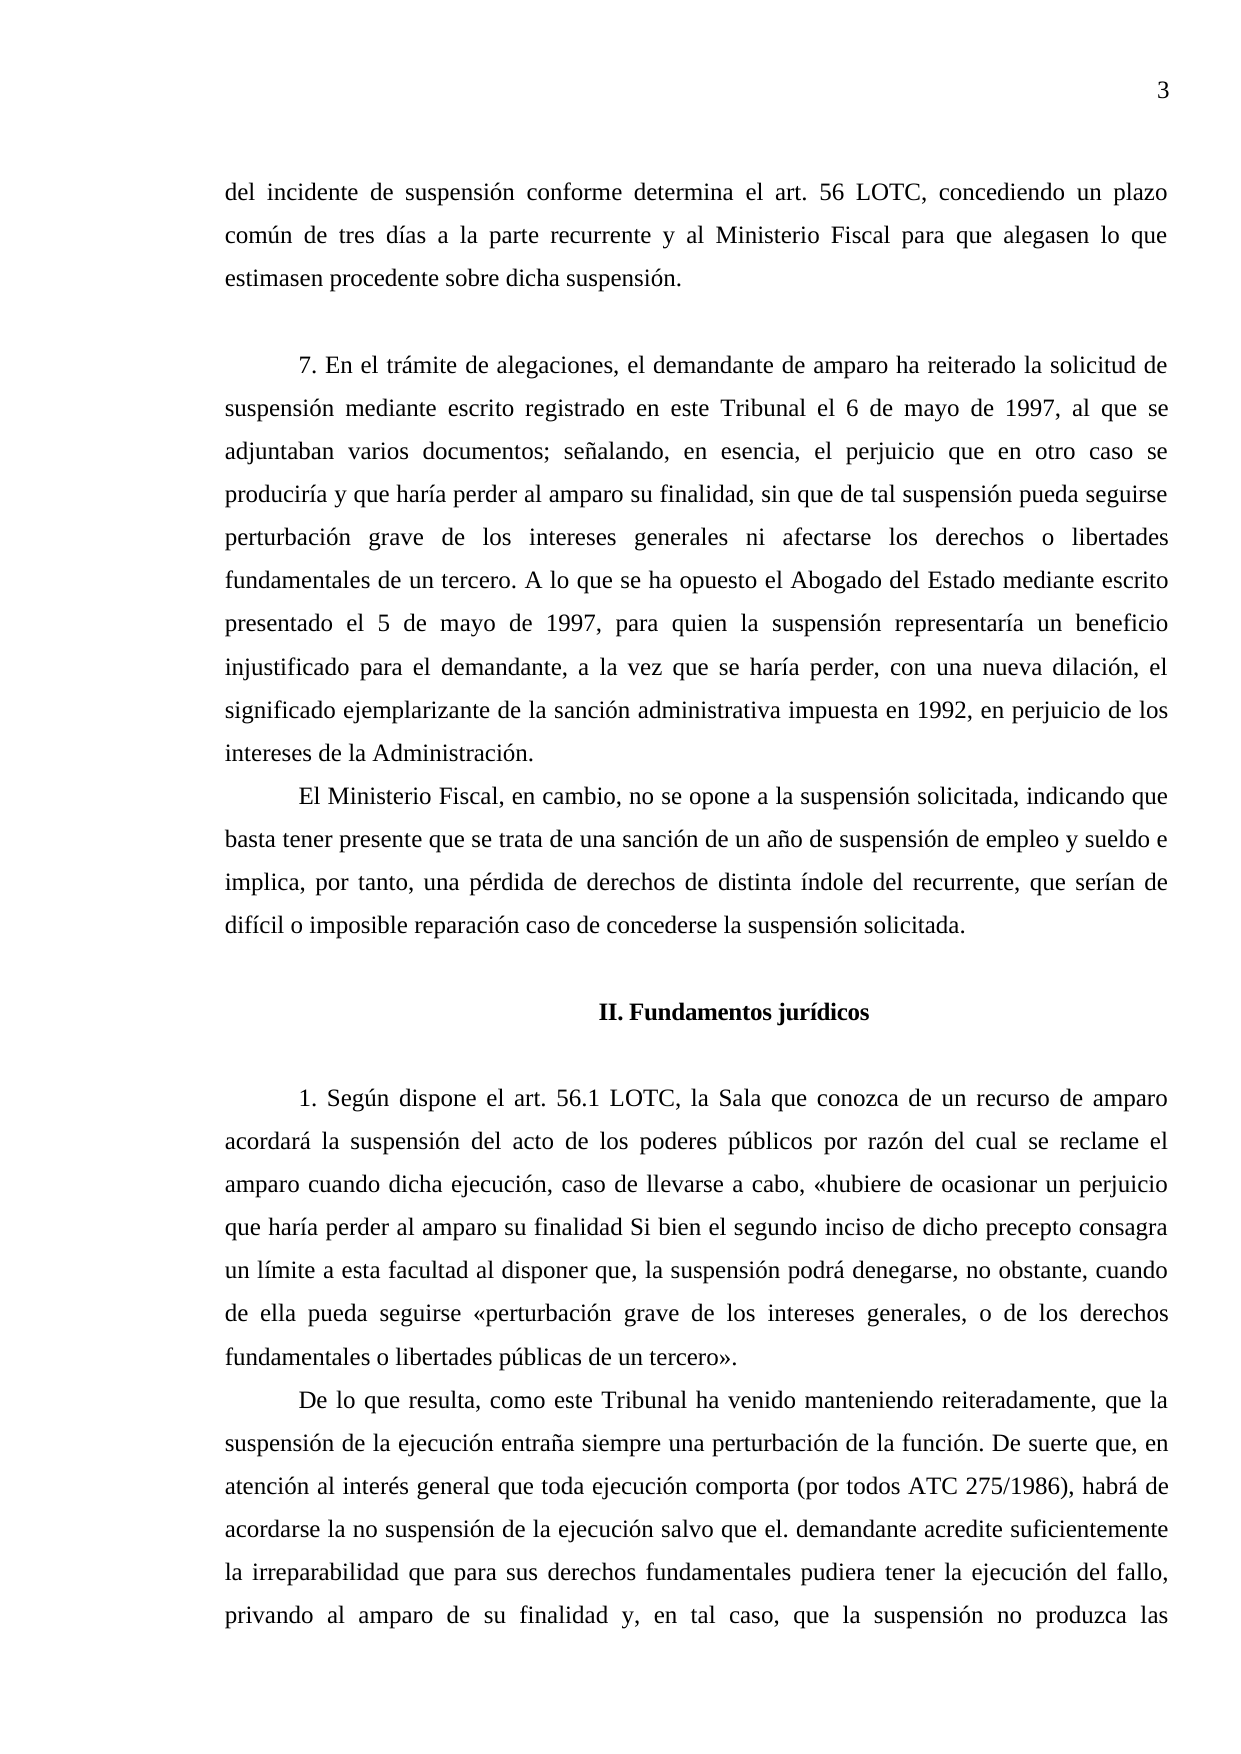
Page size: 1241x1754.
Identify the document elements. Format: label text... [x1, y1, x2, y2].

subtitle II. Fundamentos jurídicos [224, 997, 1169, 1025]
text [224, 1385, 1169, 1629]
text El Ministerio Fiscal, en cambio, no se opone a la suspensión solicitada, indicando que basta tener presente que se trata de una sanción de un año de suspensión de empleo y sueldo e implica, por tanto, una pérdida de derechos de distinta índole del recurrente, que serían de difícil o imposible reparación caso de concederse la suspensión solicitada. [224, 781, 1169, 939]
text 7. En el trámite de alegaciones, el demandante de amparo ha reiterado la solicitud de suspensión mediante escrito registrado en este Tribunal el 6 de mayo de 1997, al que se adjuntaban varios documentos; señalando, en esencia, el perjuicio que en otro caso se produciría y que haría perder al amparo su finalidad, sin que de tal suspensión pueda seguirse perturbación grave de los intereses generales ni afectarse los derechos o libertades fundamentales de un tercero. A lo que se ha opuesto el Abogado del Estado mediante escrito presentado el 5 de mayo de 1997, para quien la suspensión representaría un beneficio injustificado para el demandante, a la vez que se haría perder, con una nueva dilación, el significado ejemplarizante de la sanción administrativa impuesta en 1992, en perjuicio de los intereses de la Administración. [224, 350, 1169, 767]
text 1. Según dispone el art. 56.1 LOTC, la Sala que conozca de un recurso de amparo acordará la suspensión del acto de los poderes públicos por razón del cual se reclame el amparo cuando dicha ejecución, caso de llevarse a cabo, «hubiere de ocasionar un perjuicio que haría perder al amparo su finalidad Si bien el segundo inciso de dicho precepto consagra un límite a esta facultad al disponer que, la suspensión podrá denegarse, no obstante, cuando de ella pueda seguirse «perturbación grave de los intereses generales, o de los derechos fundamentales o libertades públicas de un tercero». [224, 1083, 1169, 1370]
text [224, 177, 1169, 292]
